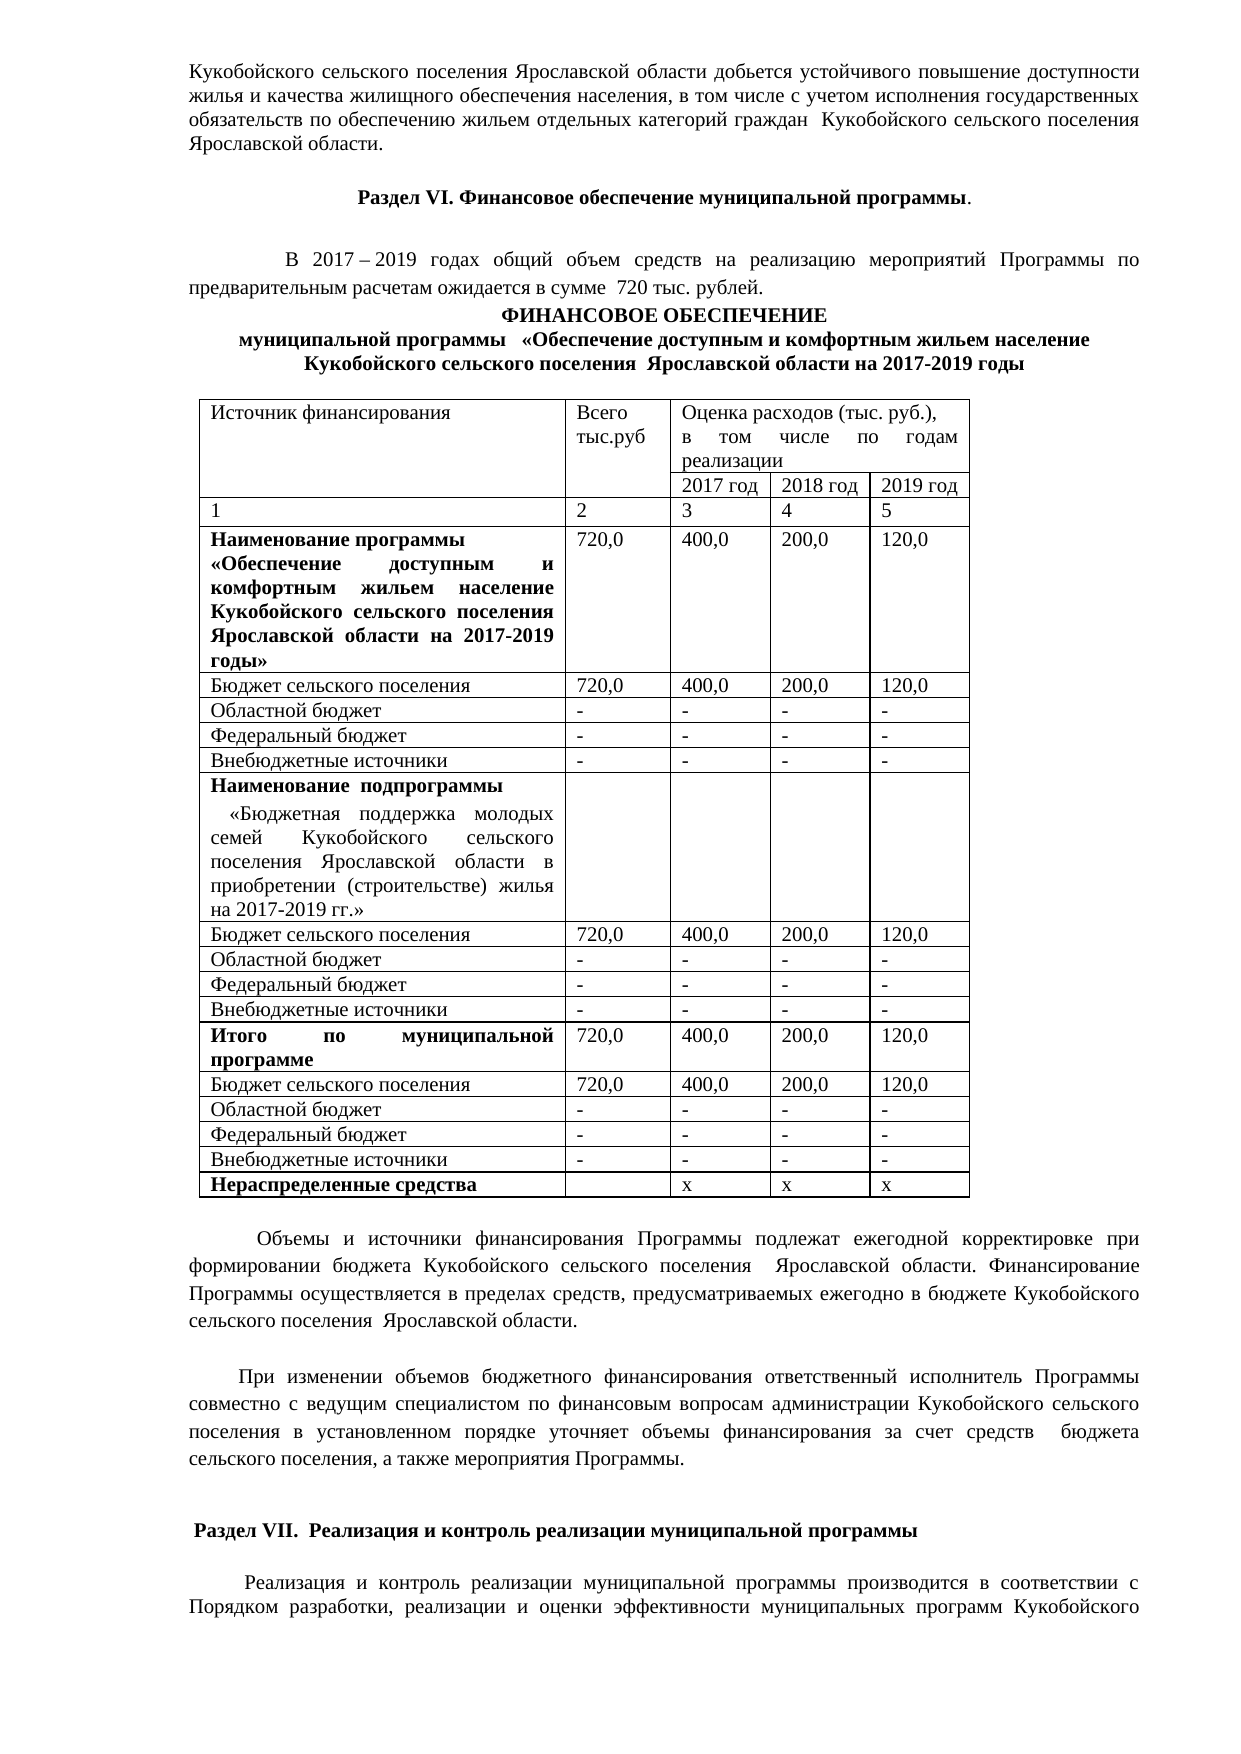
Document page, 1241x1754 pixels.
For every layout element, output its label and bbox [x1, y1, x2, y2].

table_header [177, 59, 1152, 1621]
